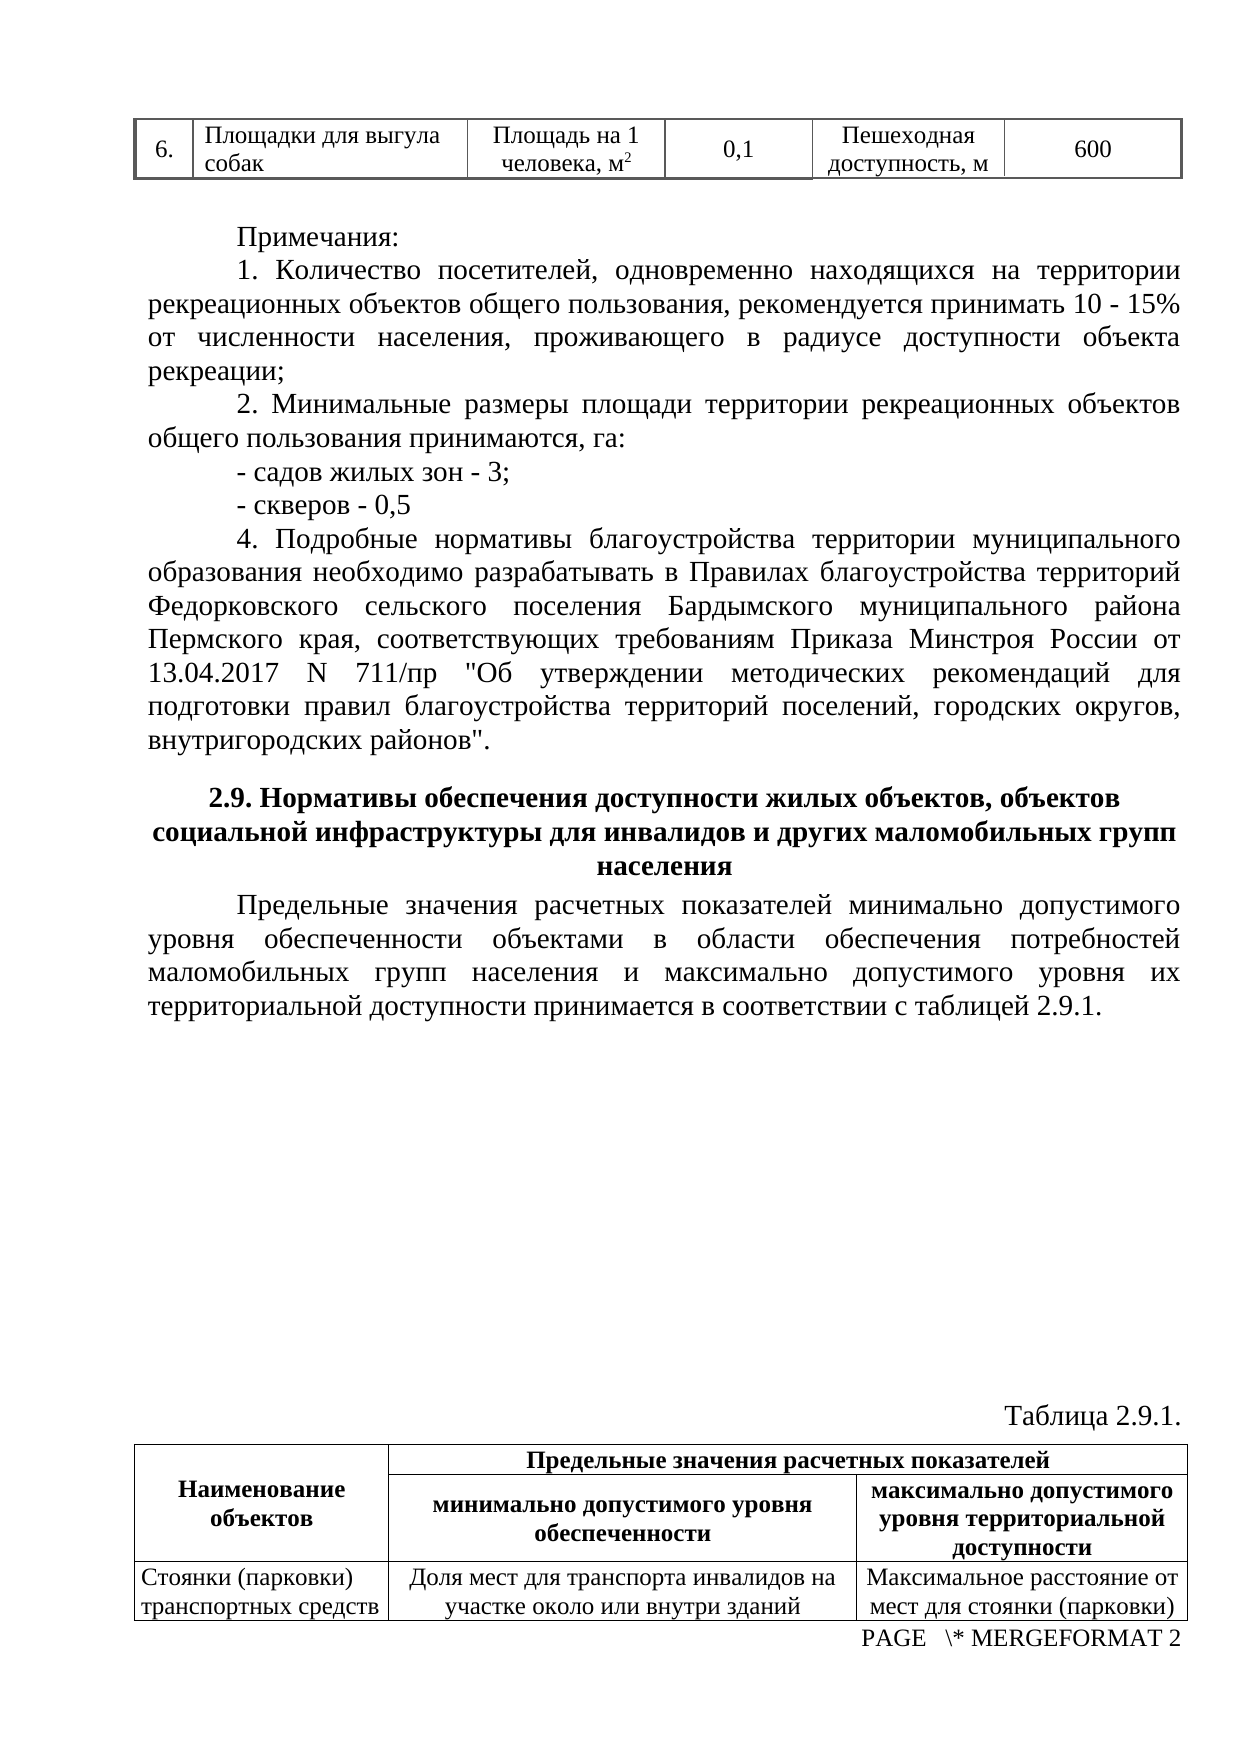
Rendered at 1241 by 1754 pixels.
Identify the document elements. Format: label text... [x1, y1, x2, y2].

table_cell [468, 120, 664, 177]
table_header Наименование объектов [135, 1445, 388, 1561]
text 1. Количество посетителей, одновременно находящихся на территории рекреационных объектов общего пользования, рекомендуется принимать 10 - 15% от численности населения, проживающего в радиусе доступности объекта рекреации; [148, 252, 1181, 387]
table_cell минимально допустимого уровня обеспеченности [389, 1475, 856, 1561]
text 2. Минимальные размеры площади территории рекреационных объектов общего пользования принимаются, га: [148, 387, 1181, 454]
text - скверов - 0,5 [148, 487, 1181, 521]
table_header Предельные значения расчетных показателей [389, 1445, 1187, 1474]
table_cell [857, 1562, 1187, 1619]
text - садов жилых зон - 3; [148, 454, 1181, 487]
table_cell максимально допустимого уровня территориальной доступности [857, 1475, 1187, 1561]
table_cell 600 [1004, 120, 1180, 177]
table_cell Площадки для выгула собак [194, 120, 467, 177]
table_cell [389, 1562, 856, 1619]
table_cell 6. [137, 120, 192, 177]
table_cell 0,1 [666, 120, 812, 177]
text Таблица 2.9.1. [148, 1398, 1181, 1431]
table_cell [813, 120, 1004, 177]
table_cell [135, 1562, 388, 1619]
text Предельные значения расчетных показателей минимально допустимого уровня обеспеченности объектами в области обеспечения потребностей маломобильных групп населения и максимально допустимого уровня их территориальной доступности принимается в соответствии с таблицей 2.9.1. [148, 887, 1181, 1022]
text Примечания: [148, 219, 1181, 252]
subtitle 2.9. Нормативы обеспечения доступности жилых объектов, объектов социальной инфраструктуры для инвалидов и других маломобильных групп населения [148, 781, 1181, 881]
text 4. Подробные нормативы благоустройства территории муниципального образования необходимо разрабатывать в Правилах благоустройства территорий Федорковского сельского поселения Бардымского муниципального района Пермского края, соответствующих требованиям Приказа Минстроя России от 13.04.2017 N 711/пр "Об утверждении методических рекомендаций для подготовки правил благоустройства территорий поселений, городских округов, внутригородских районов". [148, 521, 1181, 756]
